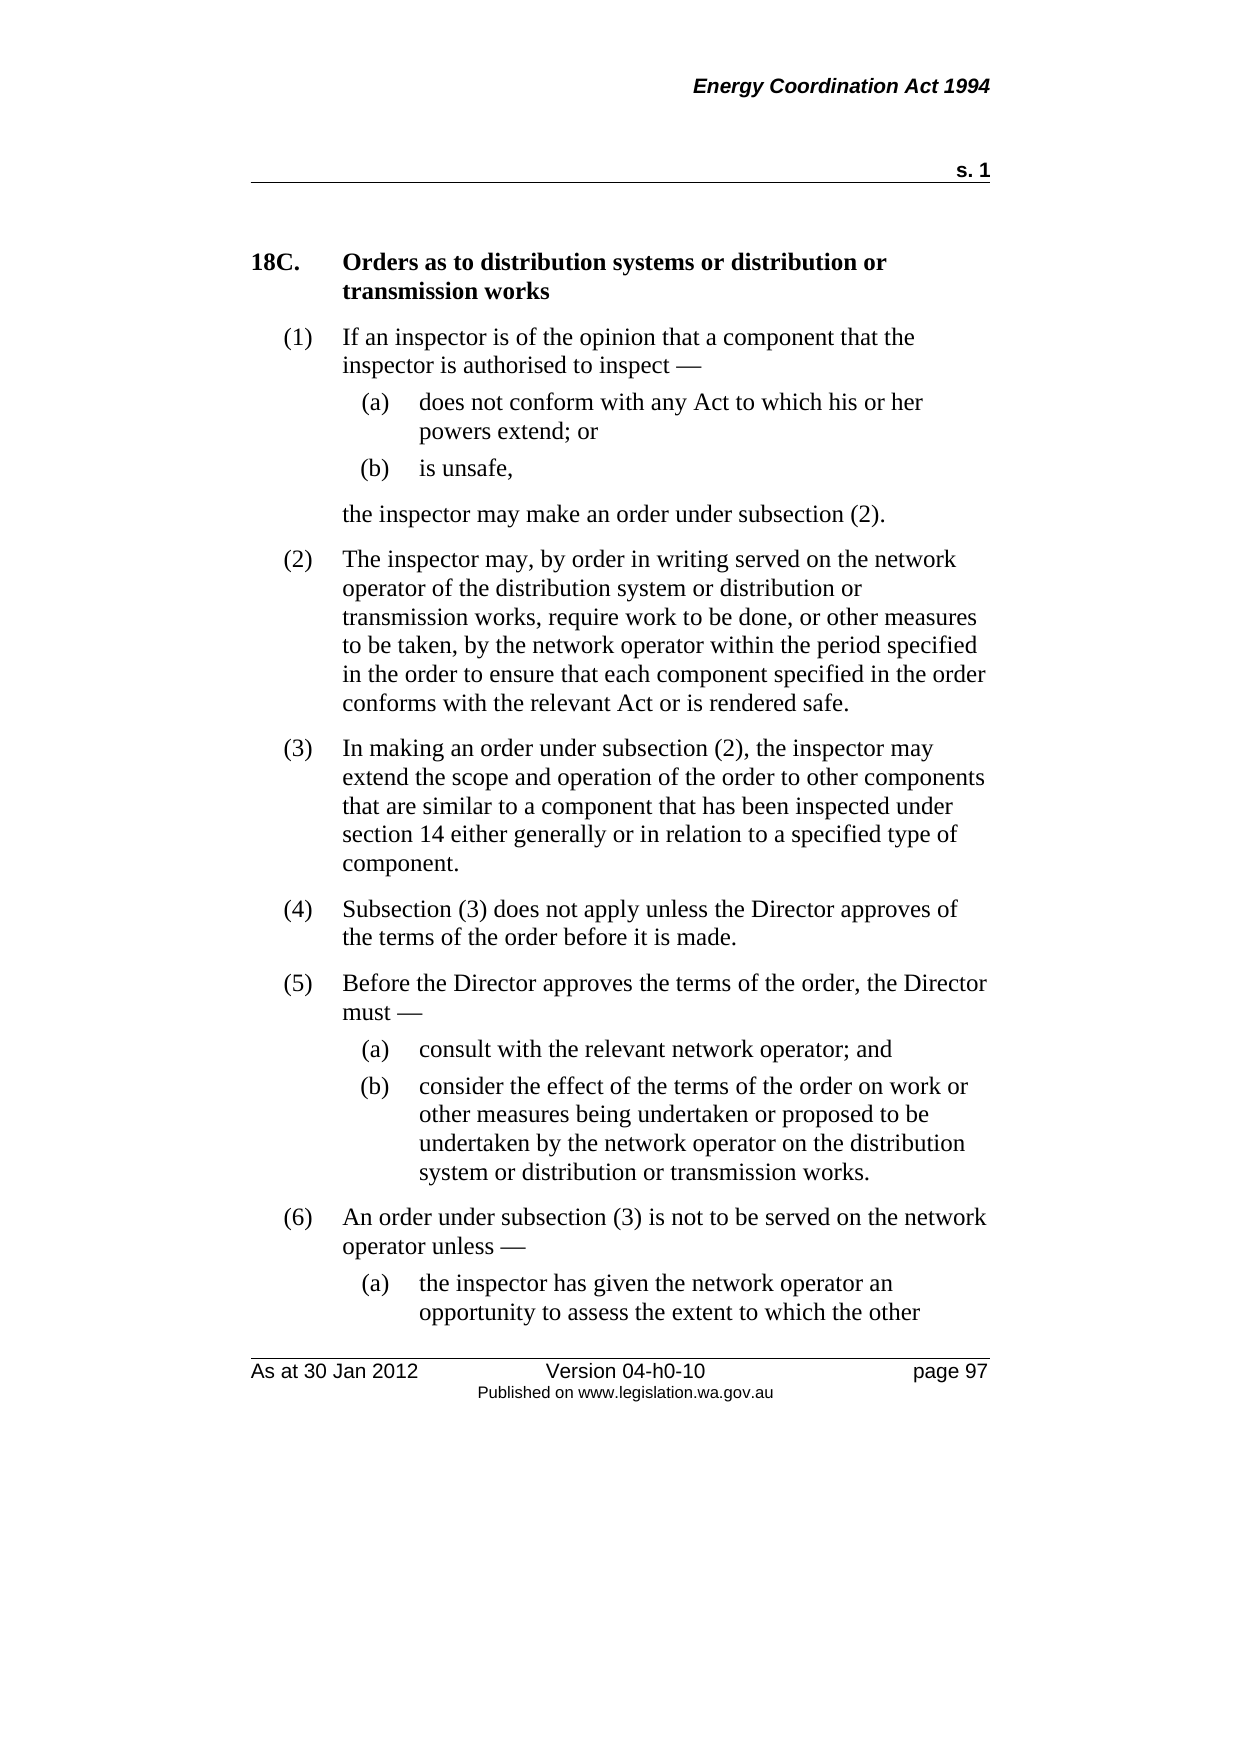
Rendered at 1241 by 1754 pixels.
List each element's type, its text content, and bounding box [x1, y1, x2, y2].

text (5) Before the Director approves the terms of the order, the Director must — [251, 968, 990, 1025]
text (4) Subsection (3) does not apply unless the Director approves of the terms of the order before it is made. [251, 894, 990, 951]
text (3) In making an order under subsection (2), the inspector may extend the scope and operation of the order to other components that are similar to a component that has been inspected under section 14 either generally or in relation to a specified type of component. [251, 733, 990, 877]
text (2) The inspector may, by order in writing served on the network operator of the distribution system or distribution or transmission works, require work to be done, or other measures to be taken, by the network operator within the period specified in the order to ensure that each component specified in the order conforms with the relevant Act or is rendered safe. [251, 544, 990, 717]
text (a) does not conform with any Act to which his or her powers extend; or [251, 387, 990, 445]
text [251, 1268, 990, 1326]
text (a) consult with the relevant network operator; and [251, 1034, 990, 1062]
text (b) is unsafe, [251, 453, 990, 482]
text (1) If an inspector is of the opinion that a component that the inspector is authorised to inspect — [251, 322, 990, 379]
text (6) An order under subsection (3) is not to be served on the network operator unless — [251, 1202, 990, 1260]
text (b) consider the effect of the terms of the order on work or other measures being undertaken or proposed to be undertaken by the network operator on the distribution system or distribution or transmission works. [251, 1071, 990, 1186]
subtitle 18C. Orders as to distribution systems or distribution or transmission works [251, 247, 990, 305]
text the inspector may make an order under subsection (2). [251, 499, 990, 527]
